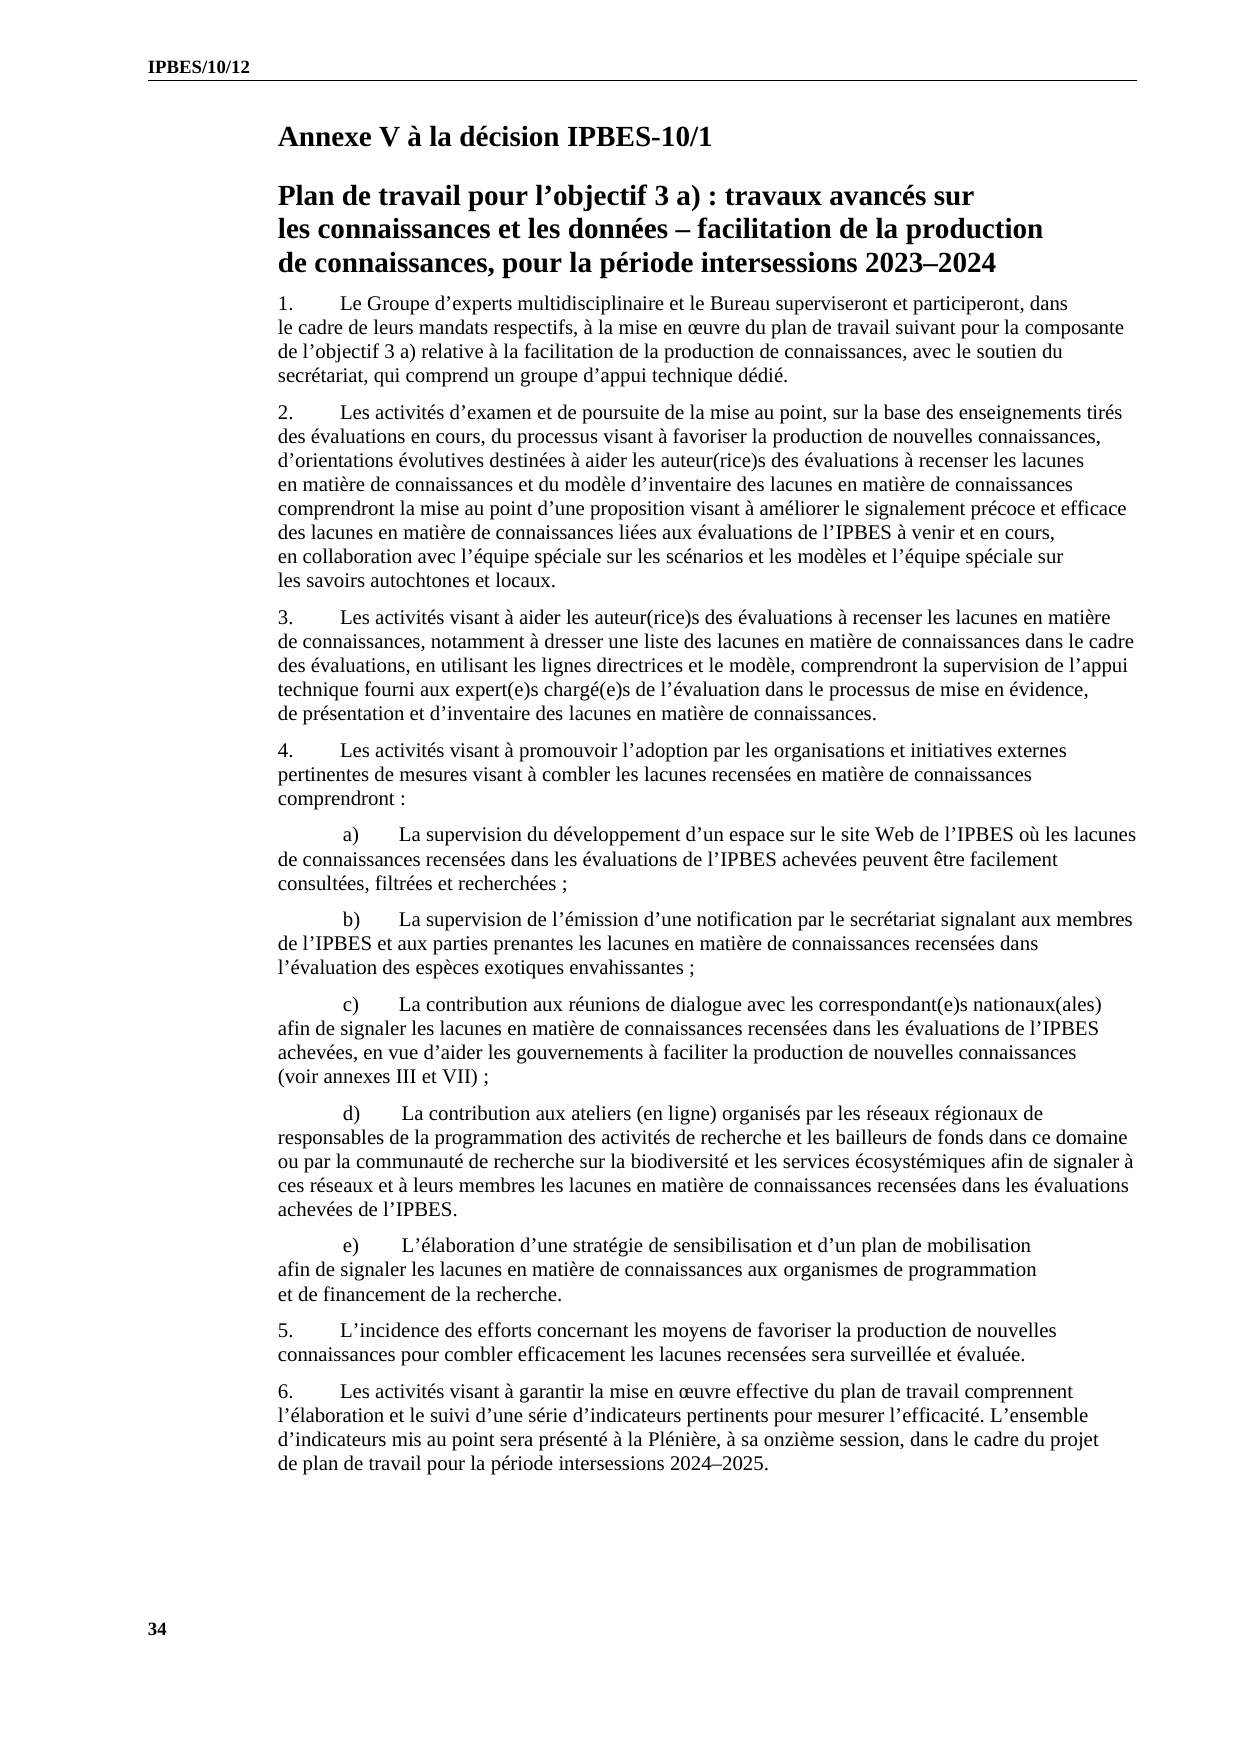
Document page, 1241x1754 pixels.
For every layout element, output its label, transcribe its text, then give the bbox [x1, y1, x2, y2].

text Plan de travail pour l’objectif 3 a) : travaux avancés sur les connaissances et les données – facilitation de la production de connaissances, pour la période intersessions 2023–2024 [148, 178, 1107, 279]
list Les activités visant à promouvoir l’adoption par les organisations et initiatives externes pertinentes de mesures visant à combler les lacunes recensées en matière de connaissances comprendront : [278, 738, 1137, 810]
list Les activités visant à garantir la mise en œuvre effective du plan de travail comprennent l’élaboration et le suivi d’une série d’indicateurs pertinents pour mesurer l’efficacité. L’ensemble d’indicateurs mis au point sera présenté à la Plénière, à sa onzième session, dans le cadre du projet de plan de travail pour la période intersessions 2024–2025. [278, 1379, 1137, 1475]
list La contribution aux réunions de dialogue avec les correspondant(e)s nationaux(ales) afin de signaler les lacunes en matière de connaissances recensées dans les évaluations de l’IPBES achevées, en vue d’aider les gouvernements à faciliter la production de nouvelles connaissances (voir annexes III et VII) ; [278, 992, 1137, 1088]
list La contribution aux ateliers (en ligne) organisés par les réseaux régionaux de responsables de la programmation des activités de recherche et les bailleurs de fonds dans ce domaine ou par la communauté de recherche sur la biodiversité et les services écosystémiques afin de signaler à ces réseaux et à leurs membres les lacunes en matière de connaissances recensées dans les évaluations achevées de l’IPBES. [278, 1101, 1137, 1221]
list La supervision de l’émission d’une notification par le secrétariat signalant aux membres de l’IPBES et aux parties prenantes les lacunes en matière de connaissances recensées dans l’évaluation des espèces exotiques envahissantes ; [278, 907, 1137, 979]
list Les activités d’examen et de poursuite de la mise au point, sur la base des enseignements tirés des évaluations en cours, du processus visant à favoriser la production de nouvelles connaissances, d’orientations évolutives destinées à aider les auteur(rice)s des évaluations à recenser les lacunes en matière de connaissances et du modèle d’inventaire des lacunes en matière de connaissances comprendront la mise au point d’une proposition visant à améliorer le signalement précoce et efficace des lacunes en matière de connaissances liées aux évaluations de l’IPBES à venir et en cours, en collaboration avec l’équipe spéciale sur les scénarios et les modèles et l’équipe spéciale sur les savoirs autochtones et locaux. [278, 400, 1137, 592]
list L’élaboration d’une stratégie de sensibilisation et d’un plan de mobilisation afin de signaler les lacunes en matière de connaissances aux organismes de programmation et de financement de la recherche. [278, 1233, 1137, 1306]
list La supervision du développement d’un espace sur le site Web de l’IPBES où les lacunes de connaissances recensées dans les évaluations de l’IPBES achevées peuvent être facilement consultées, filtrées et recherchées ; [278, 822, 1137, 894]
list Le Groupe d’experts multidisciplinaire et le Bureau superviseront et participeront, dans le cadre de leurs mandats respectifs, à la mise en œuvre du plan de travail suivant pour la composante de l’objectif 3 a) relative à la facilitation de la production de connaissances, avec le soutien du secrétariat, qui comprend un groupe d’appui technique dédié. [278, 291, 1137, 387]
list L’incidence des efforts concernant les moyens de favoriser la production de nouvelles connaissances pour combler efficacement les lacunes recensées sera surveillée et évaluée. [278, 1318, 1137, 1366]
text Annexe V à la décision IPBES-10/1 [148, 119, 1107, 153]
list Les activités visant à aider les auteur(rice)s des évaluations à recenser les lacunes en matière de connaissances, notamment à dresser une liste des lacunes en matière de connaissances dans le cadre des évaluations, en utilisant les lignes directrices et le modèle, comprendront la supervision de l’appui technique fourni aux expert(e)s chargé(e)s de l’évaluation dans le processus de mise en évidence, de présentation et d’inventaire des lacunes en matière de connaissances. [278, 605, 1137, 725]
